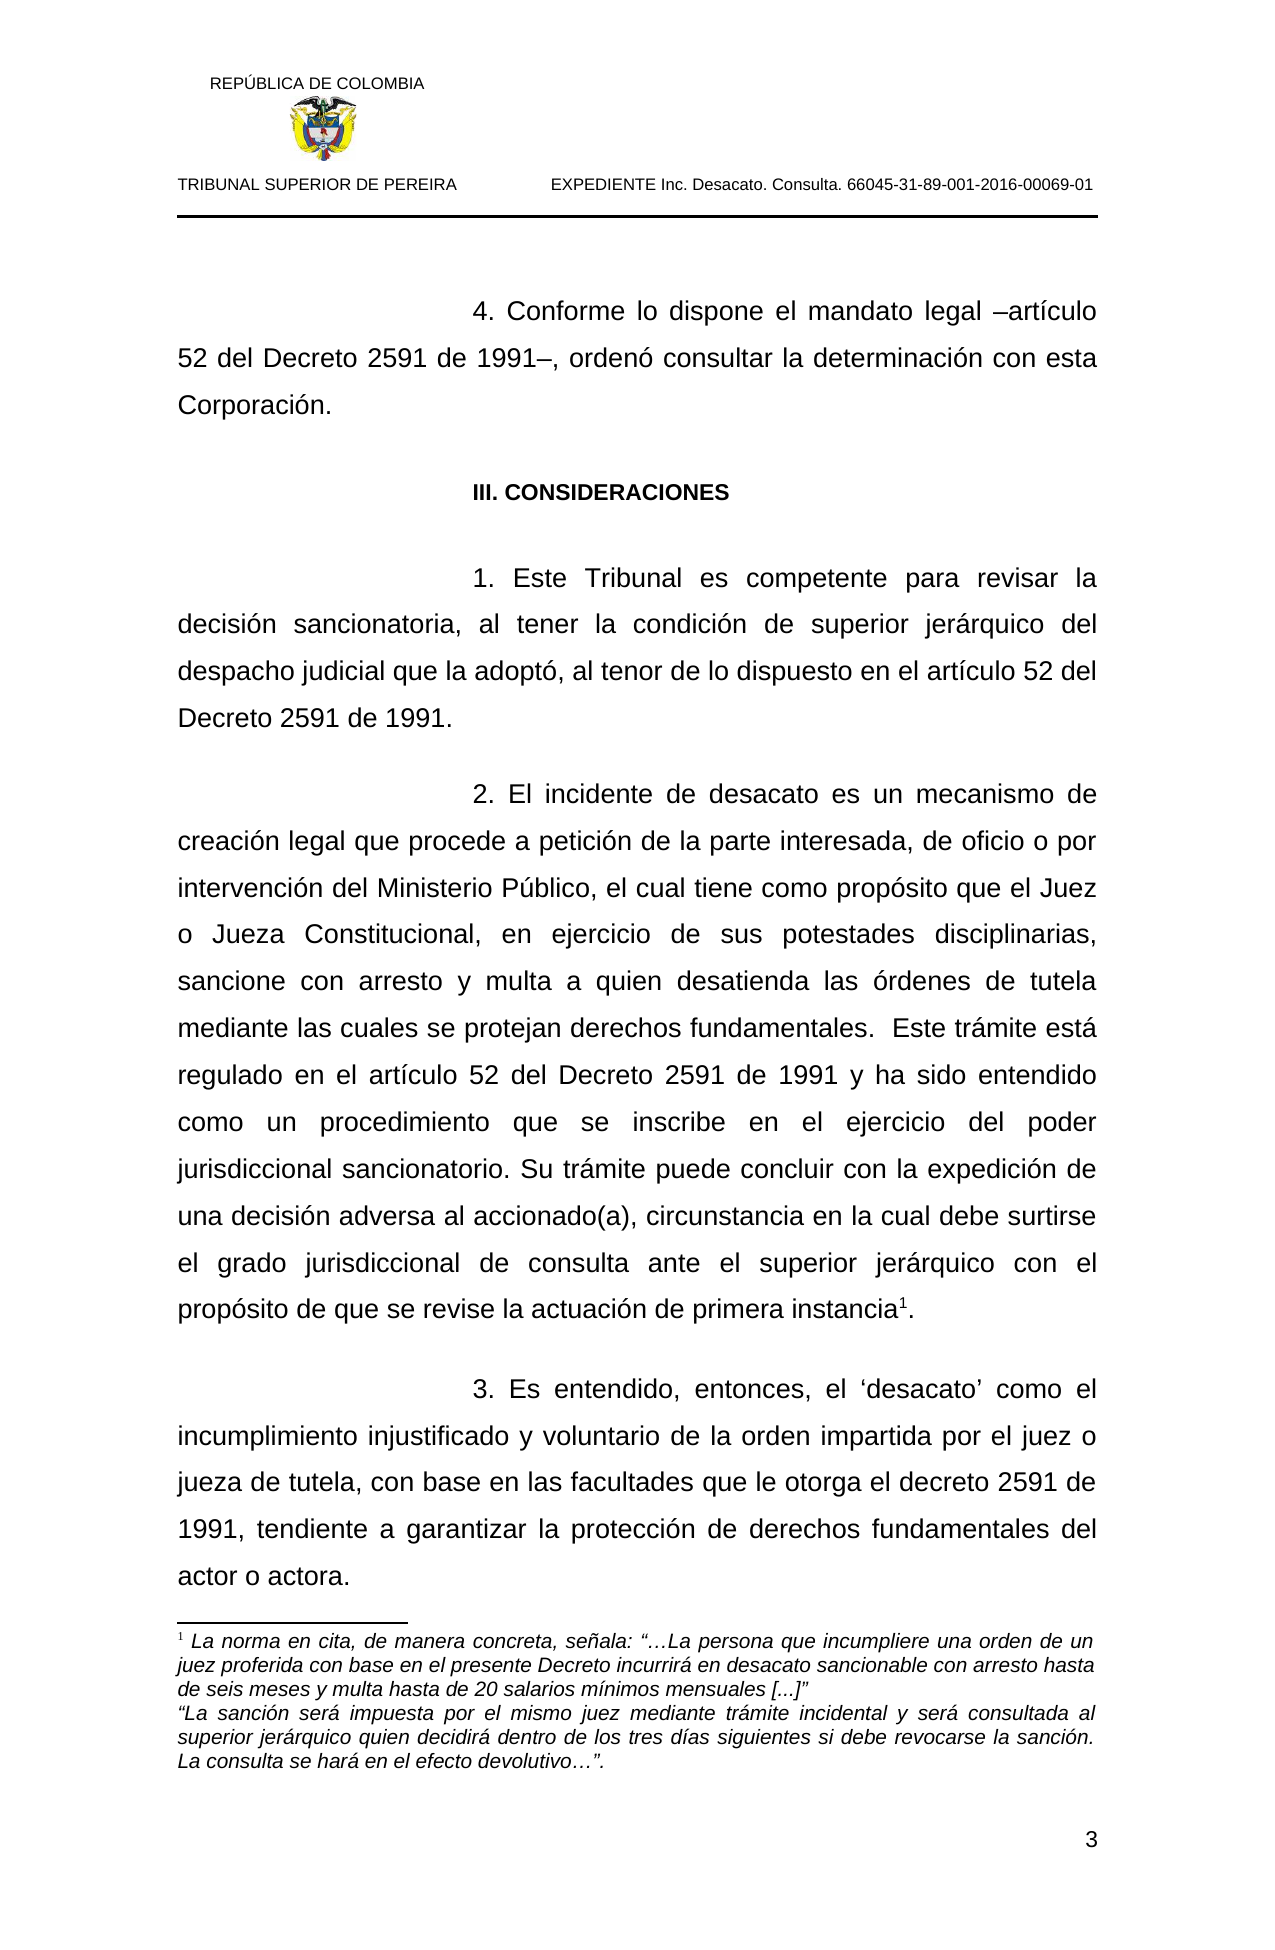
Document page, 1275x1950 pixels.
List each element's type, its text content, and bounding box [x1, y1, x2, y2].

picture [289, 96, 357, 161]
text 1. Este Tribunal es competente para revisar la decisión sancionatoria, al tener la condición de superior jerárquico del despacho judicial que la adoptó, al tenor de lo dispuesto en el artículo 52 del Decreto 2591 de 1991. [177, 562, 1098, 733]
text 3. Es entendido, entonces, el ‘desacato’ como el incumplimiento injustificado y voluntario de la orden impartida por el juez o jueza de tutela, con base en las facultades que le otorga el decreto 2591 de 1991, tendiente a garantizar la protección de derechos fundamentales del actor o actora. [177, 1373, 1098, 1591]
text 2. El incidente de desacato es un mecanismo de creación legal que procede a petición de la parte interesada, de oficio o por intervención del Ministerio Público, el cual tiene como propósito que el Juez o Jueza Constitucional, en ejercicio de sus potestades disciplinarias, sancione con arresto y multa a quien desatienda las órdenes de tutela mediante las cuales se protejan derechos fundamentales. Este trámite está regulado en el artículo 52 del Decreto 2591 de 1991 y ha sido entendido como un procedimiento que se inscribe en el ejercicio del poder jurisdiccional sancionatorio. Su trámite puede concluir con la expedición de una decisión adversa al accionado(a), circunstancia en la cual debe surtirse el grado jurisdiccional de consulta ante el superior jerárquico con el propósito de que se revise la actuación de primera instancia. [177, 778, 1098, 1325]
text III. CONSIDERACIONES [177, 479, 1098, 505]
text 4. Conforme lo dispone el mandato legal –artículo 52 del Decreto 2591 de 1991–, ordenó consultar la determinación con esta Corporación. [177, 295, 1098, 420]
